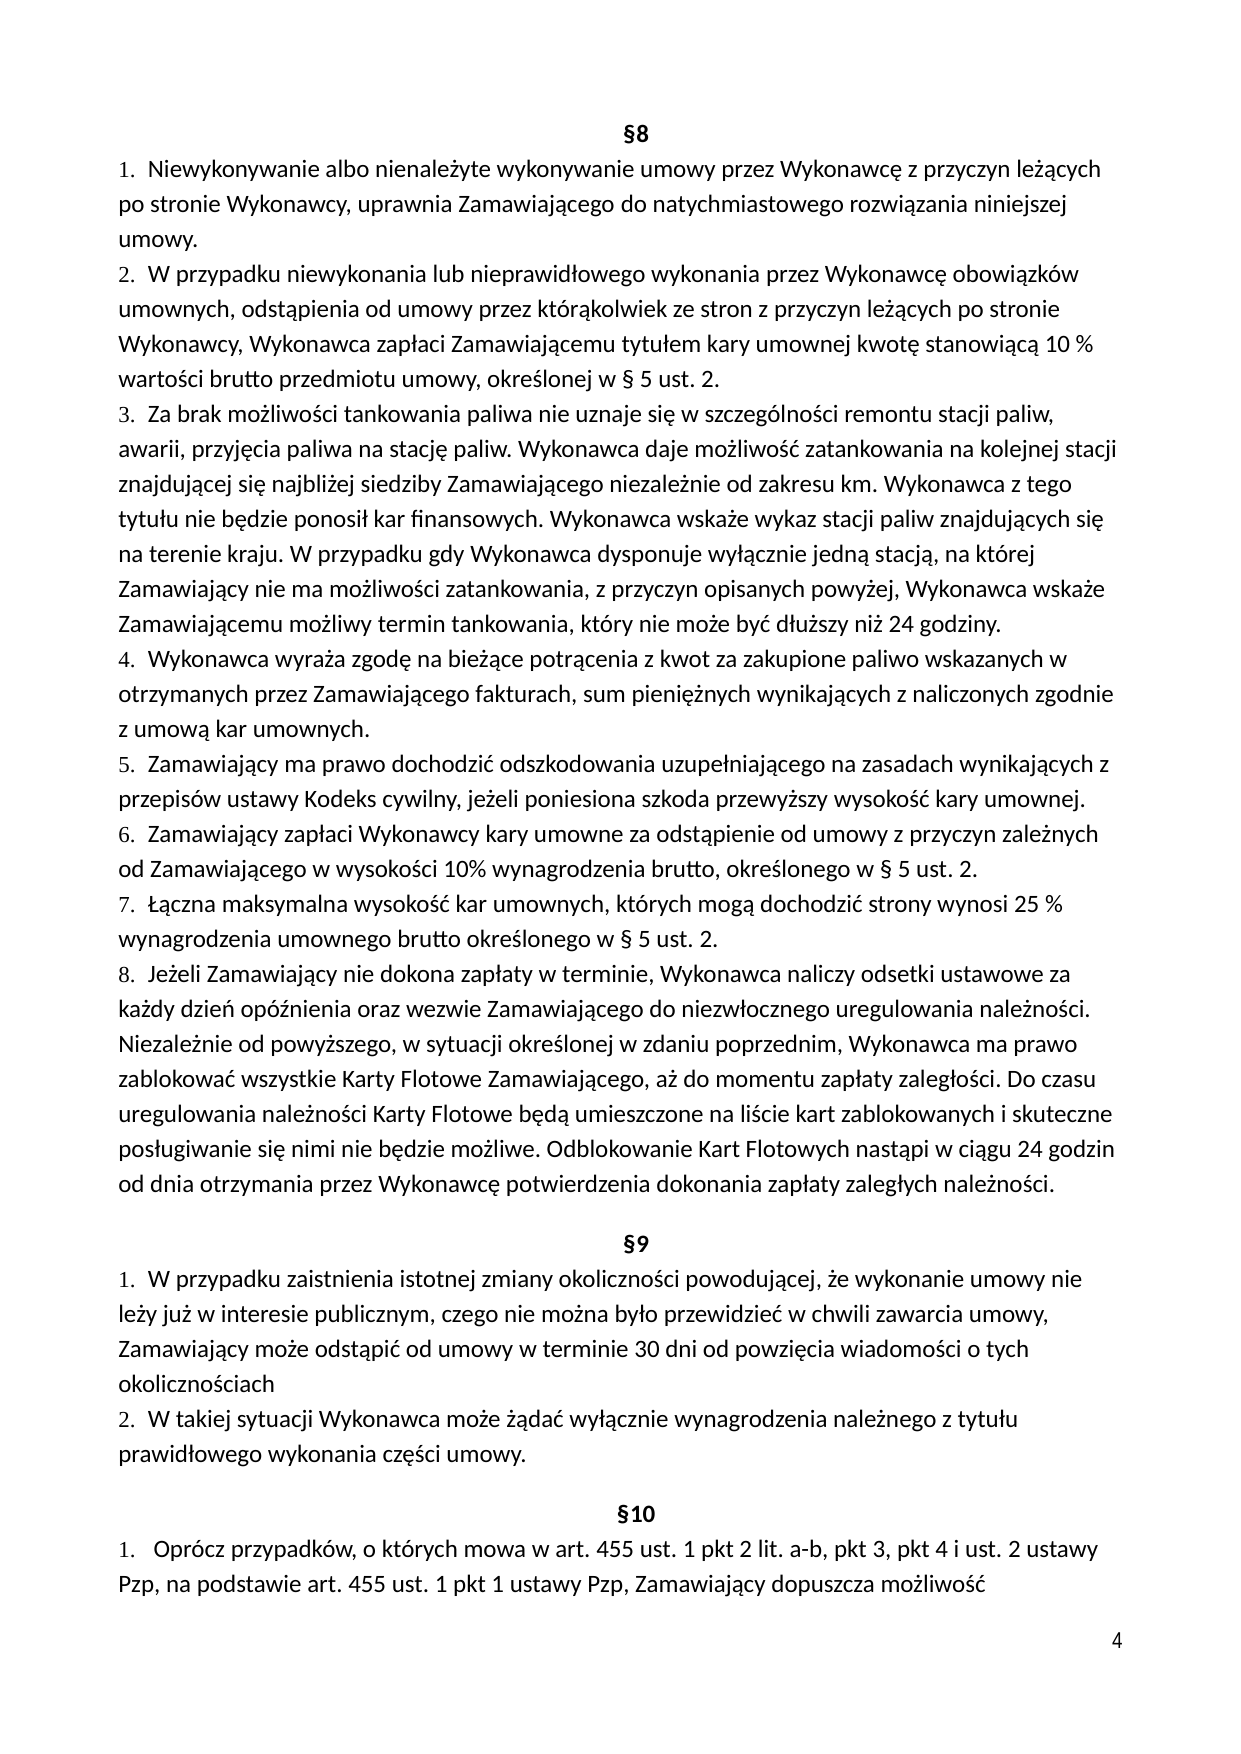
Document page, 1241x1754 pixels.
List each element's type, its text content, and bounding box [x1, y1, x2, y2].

list Wykonawca wyraża zgodę na bieżące potrącenia z kwot za zakupione paliwo wskazanych w otrzymanych przez Zamawiającego fakturach, sum pieniężnych wynikających z naliczonych zgodnie z umową kar umownych. [118, 643, 1122, 744]
list Łączna maksymalna wysokość kar umownych, których mogą dochodzić strony wynosi 25 % wynagrodzenia umownego brutto określonego w § 5 ust. 2. [118, 888, 1122, 954]
list 9 [156, 1228, 1122, 1259]
list W przypadku zaistnienia istotnej zmiany okoliczności powodującej, że wykonanie umowy nie leży już w interesie publicznym, czego nie można było przewidzieć w chwili zawarcia umowy, Zamawiający może odstąpić od umowy w terminie 30 dni od powzięcia wiadomości o tych okolicznościach [118, 1263, 1122, 1399]
list W takiej sytuacji Wykonawca może żądać wyłącznie wynagrodzenia należnego z tytułu prawidłowego wykonania części umowy. [118, 1403, 1122, 1469]
list Zamawiający zapłaci Wykonawcy kary umowne za odstąpienie od umowy z przyczyn zależnych od Zamawiającego w wysokości 10% wynagrodzenia brutto, określonego w § 5 ust. 2. [118, 818, 1122, 884]
list W przypadku niewykonania lub nieprawidłowego wykonania przez Wykonawcę obowiązków umownych, odstąpienia od umowy przez którąkolwiek ze stron z przyczyn leżących po stronie Wykonawcy, Wykonawca zapłaci Zamawiającemu tytułem kary umownej kwotę stanowiącą 10 % wartości brutto przedmiotu umowy, określonej w § 5 ust. 2. [118, 258, 1122, 394]
list Jeżeli Zamawiający nie dokona zapłaty w terminie, Wykonawca naliczy odsetki ustawowe za każdy dzień opóźnienia oraz wezwie Zamawiającego do niezwłocznego uregulowania należności. Niezależnie od powyższego, w sytuacji określonej w zdaniu poprzednim, Wykonawca ma prawo zablokować wszystkie Karty Flotowe Zamawiającego, aż do momentu zapłaty zaległości. Do czasu uregulowania należności Karty Flotowe będą umieszczone na liście kart zablokowanych i skuteczne posługiwanie się nimi nie będzie możliwe. Odblokowanie Kart Flotowych nastąpi w ciągu 24 godzin od dnia otrzymania przez Wykonawcę potwierdzenia dokonania zapłaty zaległych należności. [118, 958, 1122, 1199]
list 10 [156, 1498, 1122, 1529]
list Niewykonywanie albo nienależyte wykonywanie umowy przez Wykonawcę z przyczyn leżących po stronie Wykonawcy, uprawnia Zamawiającego do natychmiastowego rozwiązania niniejszej umowy. [118, 153, 1122, 254]
list Za brak możliwości tankowania paliwa nie uznaje się w szczególności remontu stacji paliw, awarii, przyjęcia paliwa na stację paliw. Wykonawca daje możliwość zatankowania na kolejnej stacji znajdującej się najbliżej siedziby Zamawiającego niezależnie od zakresu km. Wykonawca z tego tytułu nie będzie ponosił kar finansowych. Wykonawca wskaże wykaz stacji paliw znajdujących się na terenie kraju. W przypadku gdy Wykonawca dysponuje wyłącznie jedną stacją, na której Zamawiający nie ma możliwości zatankowania, z przyczyn opisanych powyżej, Wykonawca wskaże Zamawiającemu możliwy termin tankowania, który nie może być dłuższy niż 24 godziny. [118, 398, 1122, 639]
list Zamawiający ma prawo dochodzić odszkodowania uzupełniającego na zasadach wynikających z przepisów ustawy Kodeks cywilny, jeżeli poniesiona szkoda przewyższy wysokość kary umownej. [118, 748, 1122, 814]
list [118, 1533, 1122, 1599]
list 8 [156, 118, 1122, 149]
